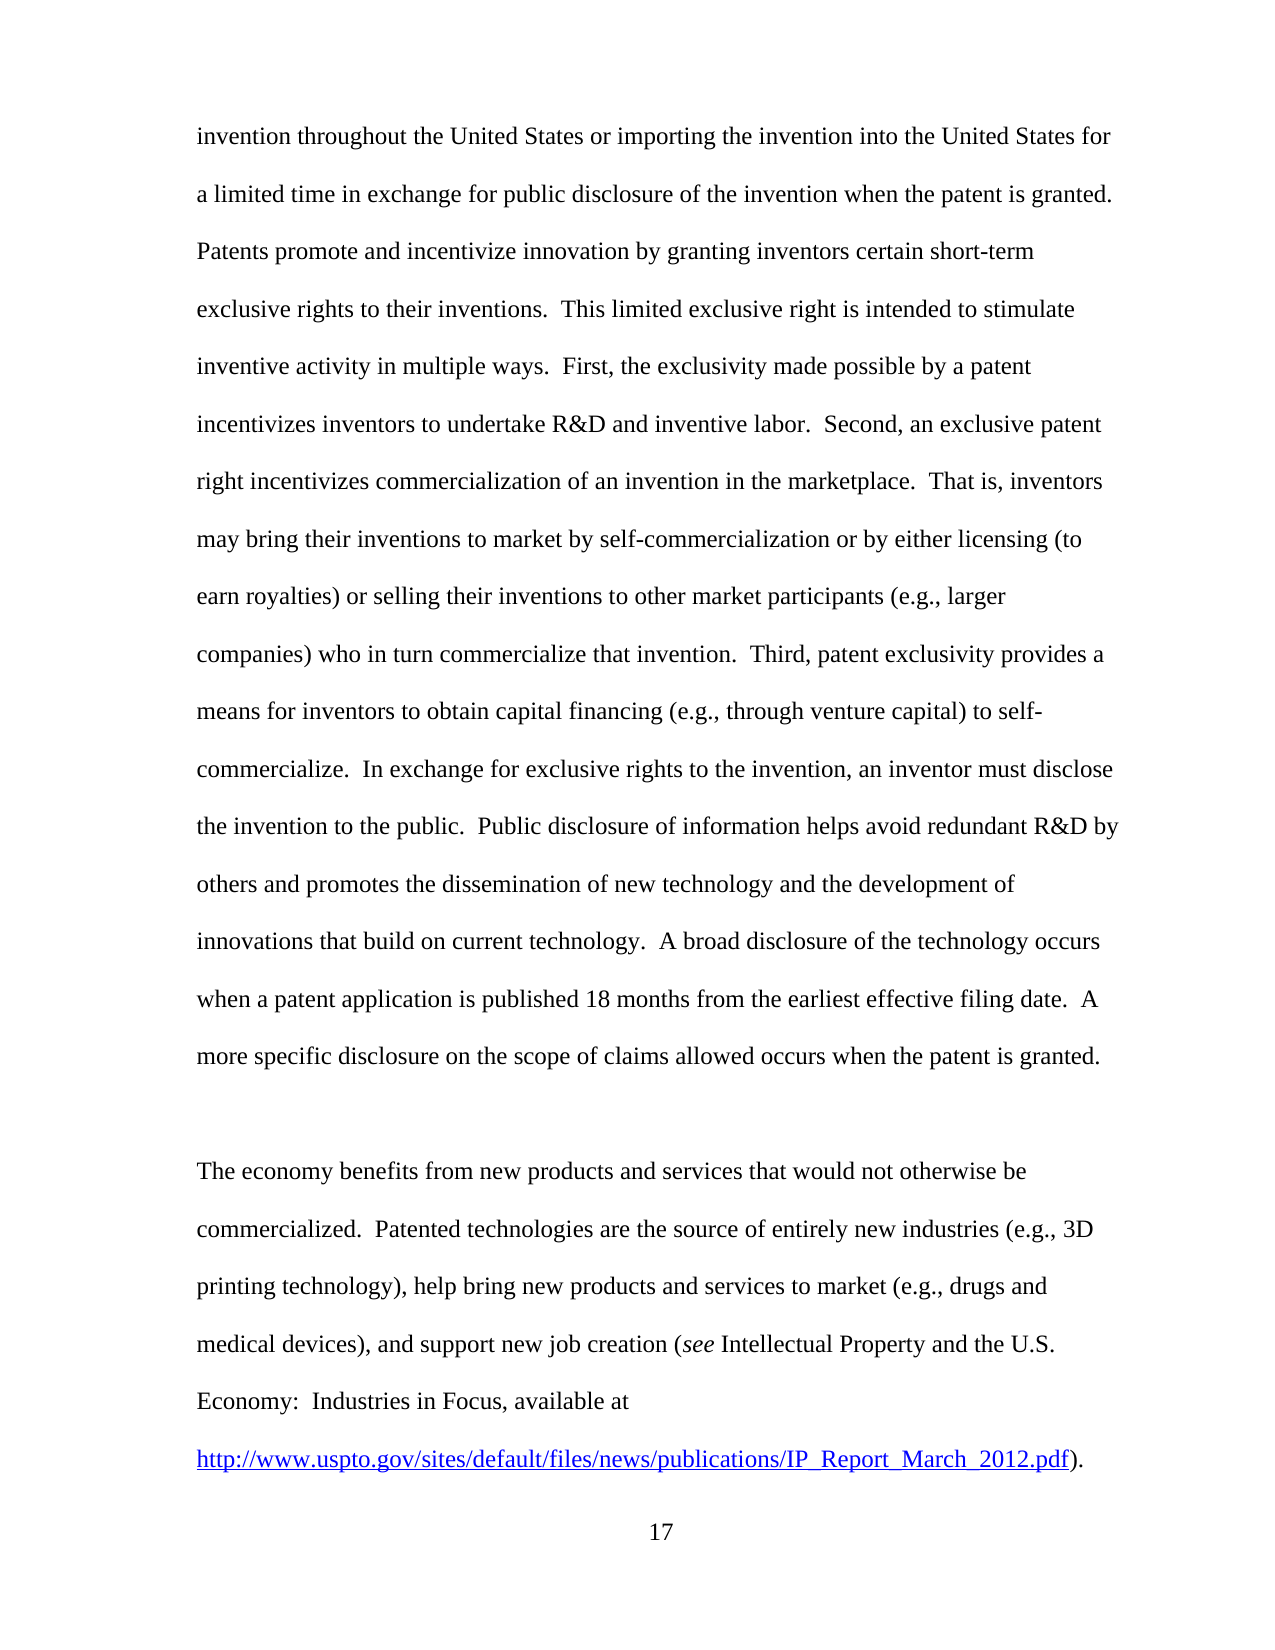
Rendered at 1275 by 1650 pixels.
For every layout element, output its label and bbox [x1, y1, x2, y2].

text [196, 1156, 1125, 1473]
text [196, 121, 1125, 1070]
